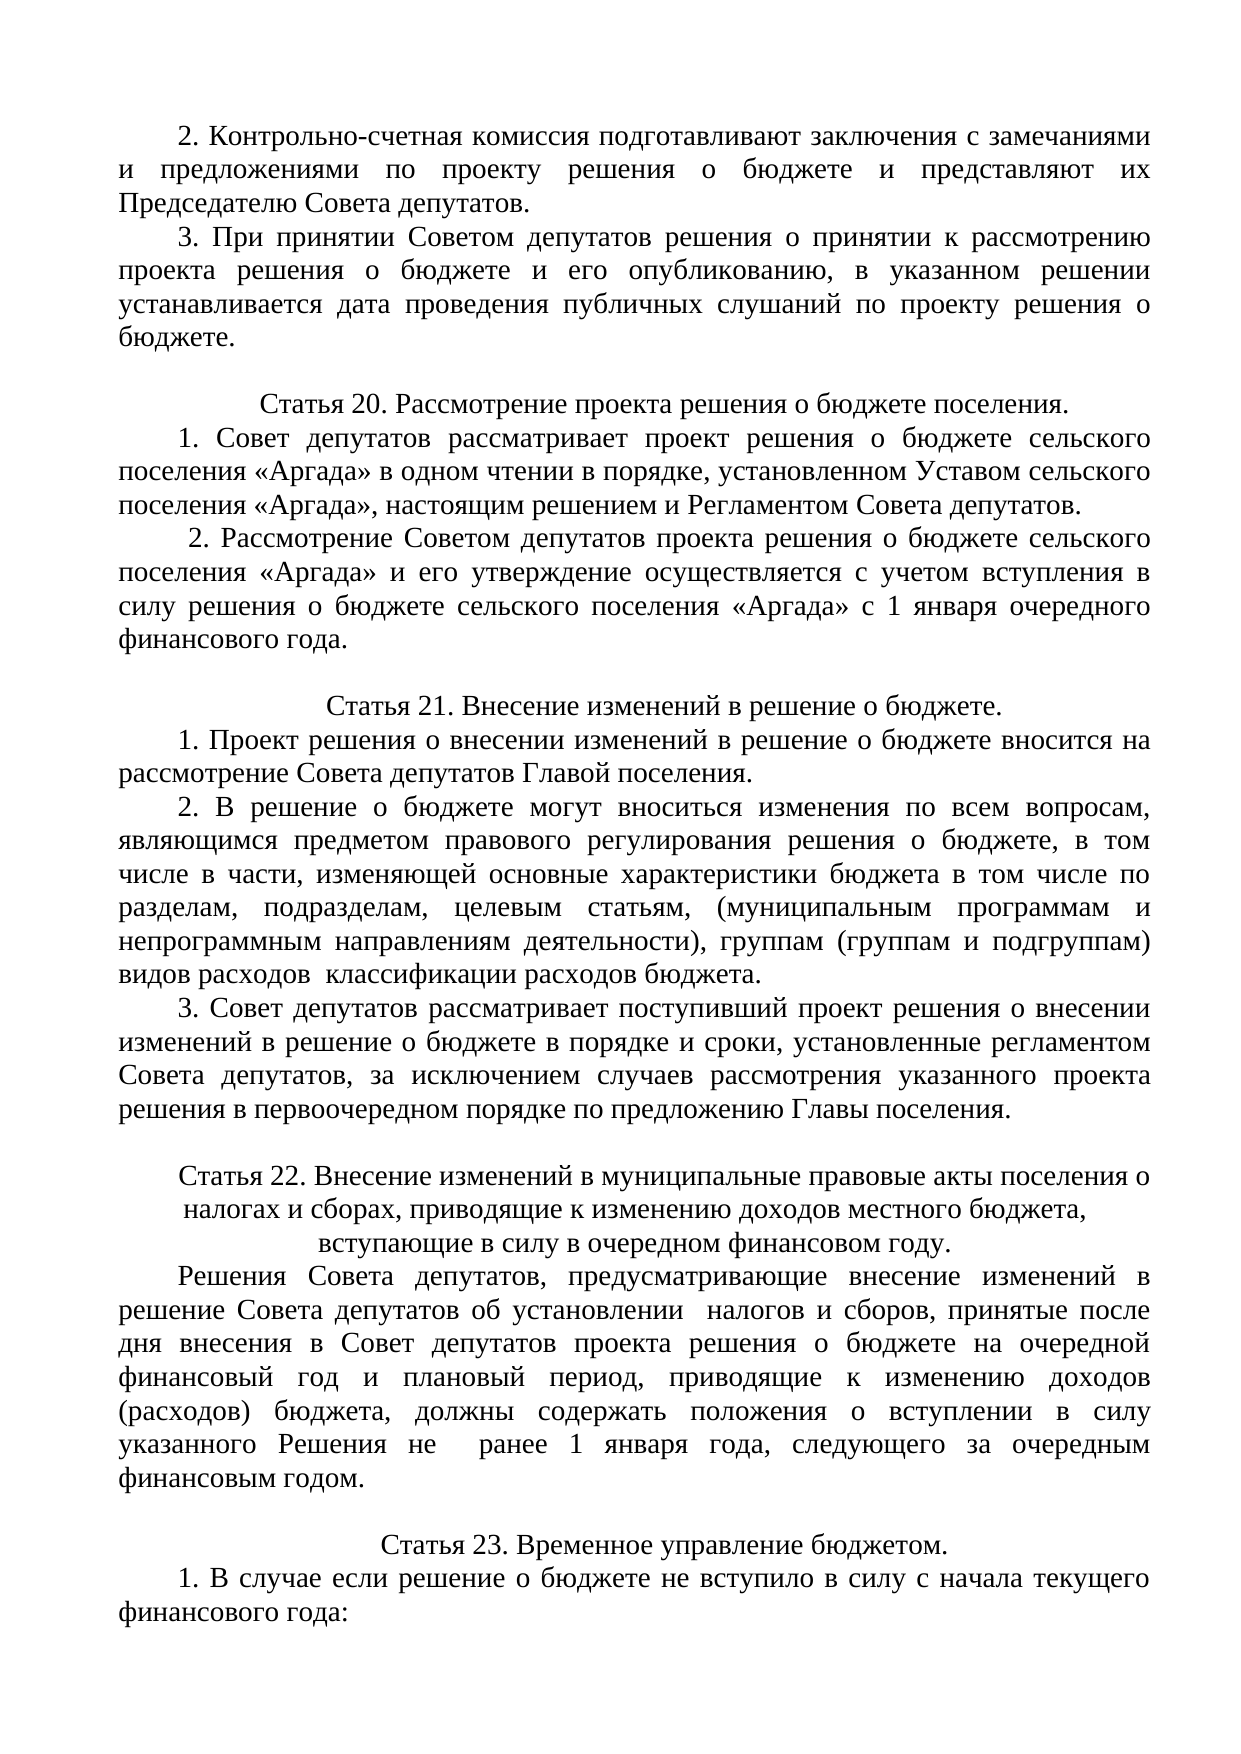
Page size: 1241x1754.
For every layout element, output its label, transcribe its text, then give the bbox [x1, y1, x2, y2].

text 1. В случае если решение о бюджете не вступило в силу с начала текущего финансового года: [118, 1560, 1152, 1627]
text Статья 23. Временное управление бюджетом. [118, 1527, 1152, 1560]
text Статья 22. Внесение изменений в муниципальные правовые акты поселения о налогах и сборах, приводящие к изменению доходов местного бюджета, вступающие в силу в очередном финансовом году. [118, 1158, 1152, 1258]
text 2. В решение о бюджете могут вноситься изменения по всем вопросам, являющимся предметом правового регулирования решения о бюджете, в том числе в части, изменяющей основные характеристики бюджета в том числе по разделам, подразделам, целевым статьям, (муниципальным программам и непрограммным направлениям деятельности), группам (группам и подгруппам) видов расходов классификации расходов бюджета. [118, 789, 1152, 990]
text 2. Контрольно-счетная комиссия подготавливают заключения с замечаниями и предложениями по проекту решения о бюджете и представляют их Председателю Совета депутатов. [118, 118, 1152, 219]
text Статья 21. Внесение изменений в решение о бюджете. [118, 688, 1152, 722]
text Решения Совета депутатов, предусматривающие внесение изменений в решение Совета депутатов об установлении налогов и сборов, принятые после дня внесения в Совет депутатов проекта решения о бюджете на очередной финансовый год и плановый период, приводящие к изменению доходов (расходов) бюджета, должны содержать положения о вступлении в силу указанного Решения не ранее 1 января года, следующего за очередным финансовым годом. [118, 1258, 1152, 1493]
text 1. Проект решения о внесении изменений в решение о бюджете вносится на рассмотрение Совета депутатов Главой поселения. [118, 722, 1152, 789]
text 3. При принятии Советом депутатов решения о принятии к рассмотрению проекта решения о бюджете и его опубликованию, в указанном решении устанавливается дата проведения публичных слушаний по проекту решения о бюджете. [118, 219, 1152, 353]
text 2. Рассмотрение Советом депутатов проекта решения о бюджете сельского поселения «Аргада» и его утверждение осуществляется с учетом вступления в силу решения о бюджете сельского поселения «Аргада» с 1 января очередного финансового года. [118, 521, 1152, 655]
text 1. Совет депутатов рассматривает проект решения о бюджете сельского поселения «Аргада» в одном чтении в порядке, установленном Уставом сельского поселения «Аргада», настоящим решением и Регламентом Совета депутатов. [118, 420, 1152, 521]
text Статья 20. Рассмотрение проекта решения о бюджете поселения. [118, 386, 1152, 420]
text 3. Совет депутатов рассматривает поступивший проект решения о внесении изменений в решение о бюджете в порядке и сроки, установленные регламентом Совета депутатов, за исключением случаев рассмотрения указанного проекта решения в первоочередном порядке по предложению Главы поселения. [118, 990, 1152, 1124]
